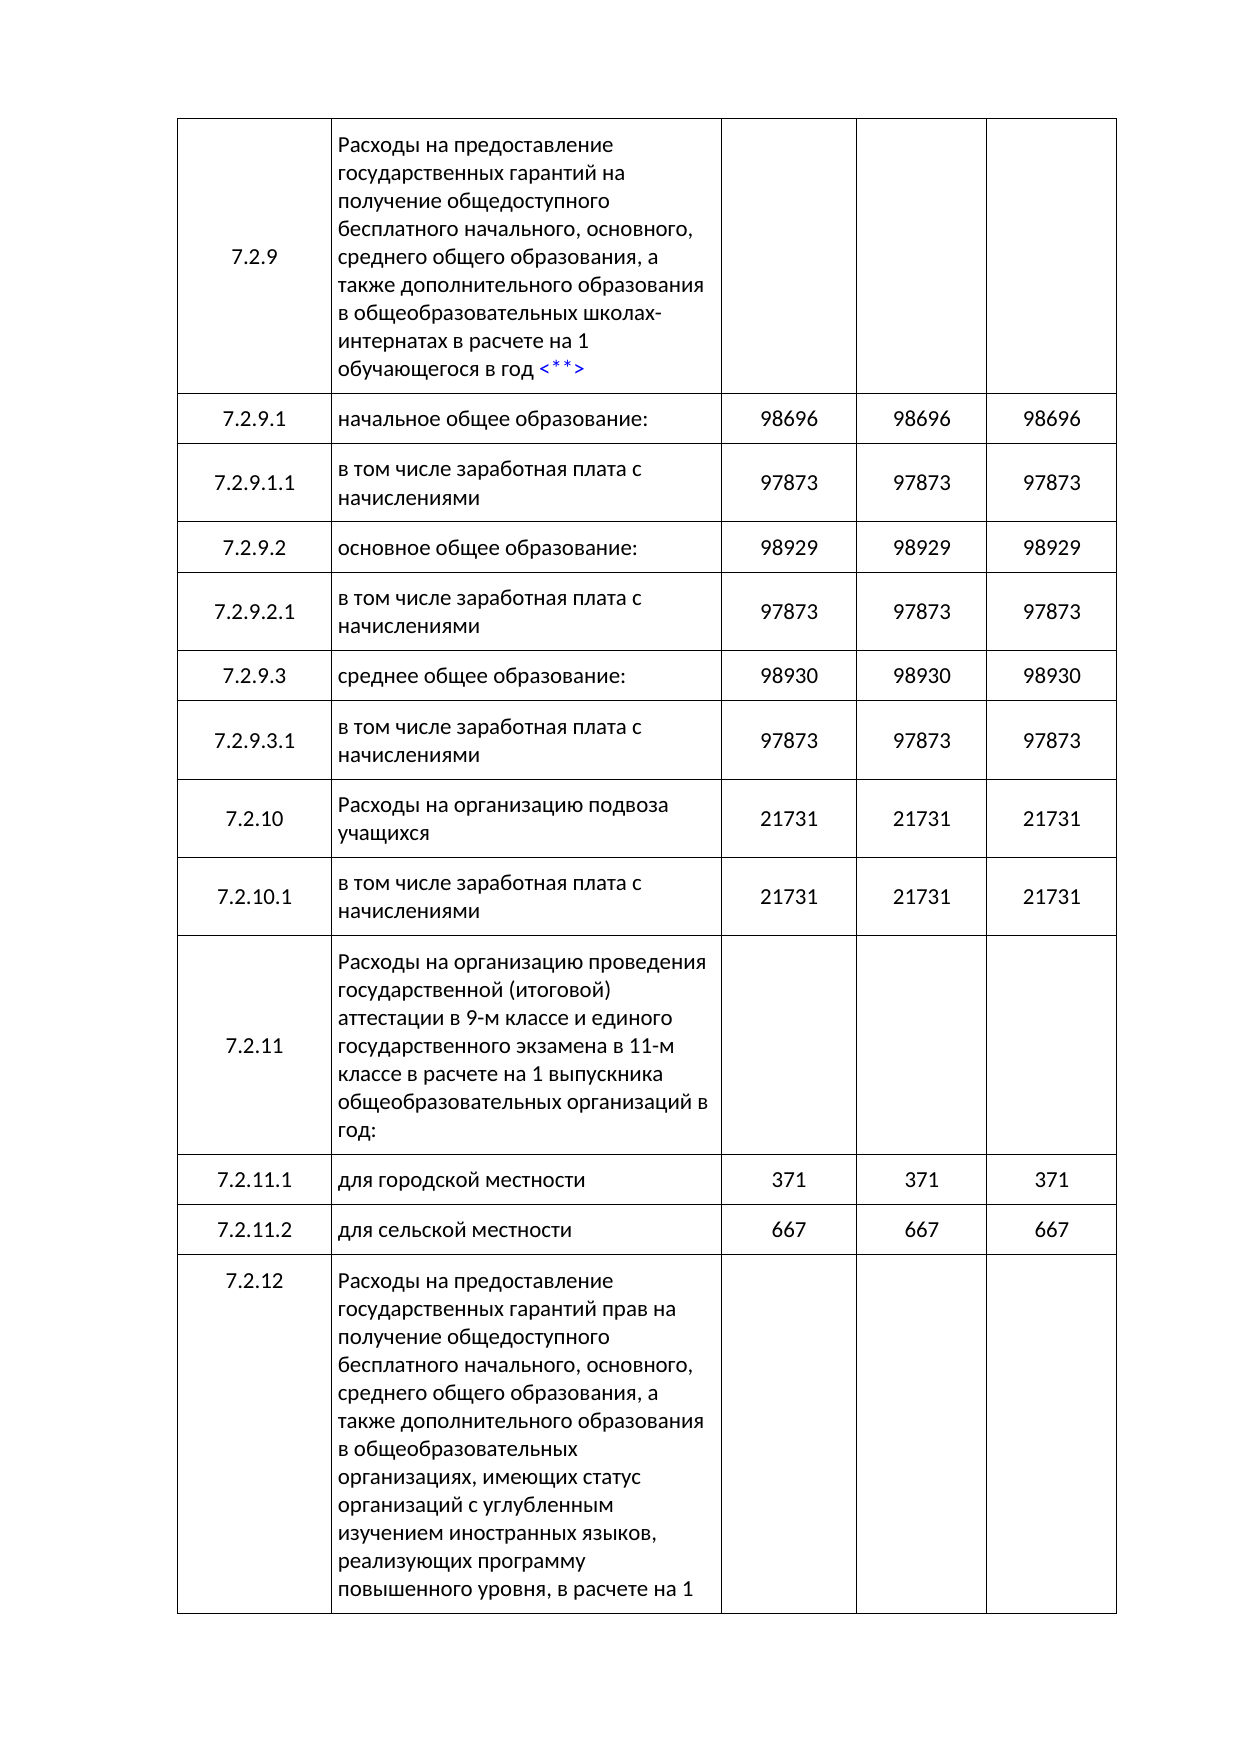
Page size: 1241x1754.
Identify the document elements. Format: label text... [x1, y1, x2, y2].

table_cell начальное общее образование: [332, 394, 721, 443]
table_cell [722, 1255, 856, 1613]
table_cell 97873 [857, 573, 986, 650]
table_cell в том числе заработная плата с начислениями [332, 573, 721, 650]
table_cell 21731 [987, 858, 1116, 935]
table_cell 7.2.12 [178, 1255, 331, 1613]
table_cell 97873 [857, 444, 986, 521]
table_cell [987, 119, 1116, 393]
table_cell Расходы на организацию подвоза учащихся [332, 780, 721, 857]
table_cell 97873 [987, 444, 1116, 521]
table_cell [857, 936, 986, 1154]
table_cell 7.2.9.3.1 [178, 701, 331, 778]
table_cell 97873 [722, 573, 856, 650]
table_cell в том числе заработная плата с начислениями [332, 858, 721, 935]
table_cell 21731 [857, 780, 986, 857]
table_cell основное общее образование: [332, 522, 721, 572]
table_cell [332, 1255, 721, 1613]
table_cell 371 [987, 1155, 1116, 1204]
table_cell [722, 936, 856, 1154]
table_cell 7.2.9.1.1 [178, 444, 331, 521]
table_cell [987, 1255, 1116, 1613]
table_cell [857, 1255, 986, 1613]
table_cell среднее общее образование: [332, 651, 721, 700]
table_cell Расходы на организацию проведения государственной (итоговой) аттестации в 9-м классе и единого государственного экзамена в 11-м классе в расчете на 1 выпускника общеобразовательных организаций в год: [332, 936, 721, 1154]
table_cell 98930 [857, 651, 986, 700]
table_cell 21731 [987, 780, 1116, 857]
table_cell 667 [857, 1205, 986, 1254]
table_cell 97873 [987, 573, 1116, 650]
table_cell [857, 119, 986, 393]
table_cell 21731 [722, 780, 856, 857]
table_cell 7.2.11.1 [178, 1155, 331, 1204]
table_cell [987, 936, 1116, 1154]
table_cell 98929 [857, 522, 986, 572]
table_cell 7.2.11.2 [178, 1205, 331, 1254]
table_cell 21731 [857, 858, 986, 935]
table_cell 7.2.9.2.1 [178, 573, 331, 650]
table_cell 98696 [857, 394, 986, 443]
table_cell 7.2.10.1 [178, 858, 331, 935]
table_cell 98929 [987, 522, 1116, 572]
table_cell 667 [722, 1205, 856, 1254]
table_cell 98930 [987, 651, 1116, 700]
table_cell Расходы на предоставление государственных гарантий на получение общедоступного бесплатного начального, основного, среднего общего образования, а также дополнительного образования в общеобразовательных школах-интернатах в расчете на 1 обучающегося в год <**> [332, 119, 721, 393]
table_cell 7.2.11 [178, 936, 331, 1154]
table_cell 371 [857, 1155, 986, 1204]
table_cell для городской местности [332, 1155, 721, 1204]
table_cell 98930 [722, 651, 856, 700]
table_cell 7.2.9.2 [178, 522, 331, 572]
table_cell в том числе заработная плата с начислениями [332, 701, 721, 778]
table_cell в том числе заработная плата с начислениями [332, 444, 721, 521]
table_cell 98696 [987, 394, 1116, 443]
table_cell 667 [987, 1205, 1116, 1254]
table_cell 7.2.9 [178, 119, 331, 393]
table_cell 97873 [857, 701, 986, 778]
table_cell 98929 [722, 522, 856, 572]
table_cell 371 [722, 1155, 856, 1204]
table_cell 97873 [722, 701, 856, 778]
table_cell 21731 [722, 858, 856, 935]
table_cell 97873 [987, 701, 1116, 778]
table_cell 97873 [722, 444, 856, 521]
table_cell 7.2.9.1 [178, 394, 331, 443]
table_cell 7.2.10 [178, 780, 331, 857]
table_cell [722, 119, 856, 393]
table_cell 98696 [722, 394, 856, 443]
table_cell 7.2.9.3 [178, 651, 331, 700]
table_cell для сельской местности [332, 1205, 721, 1254]
